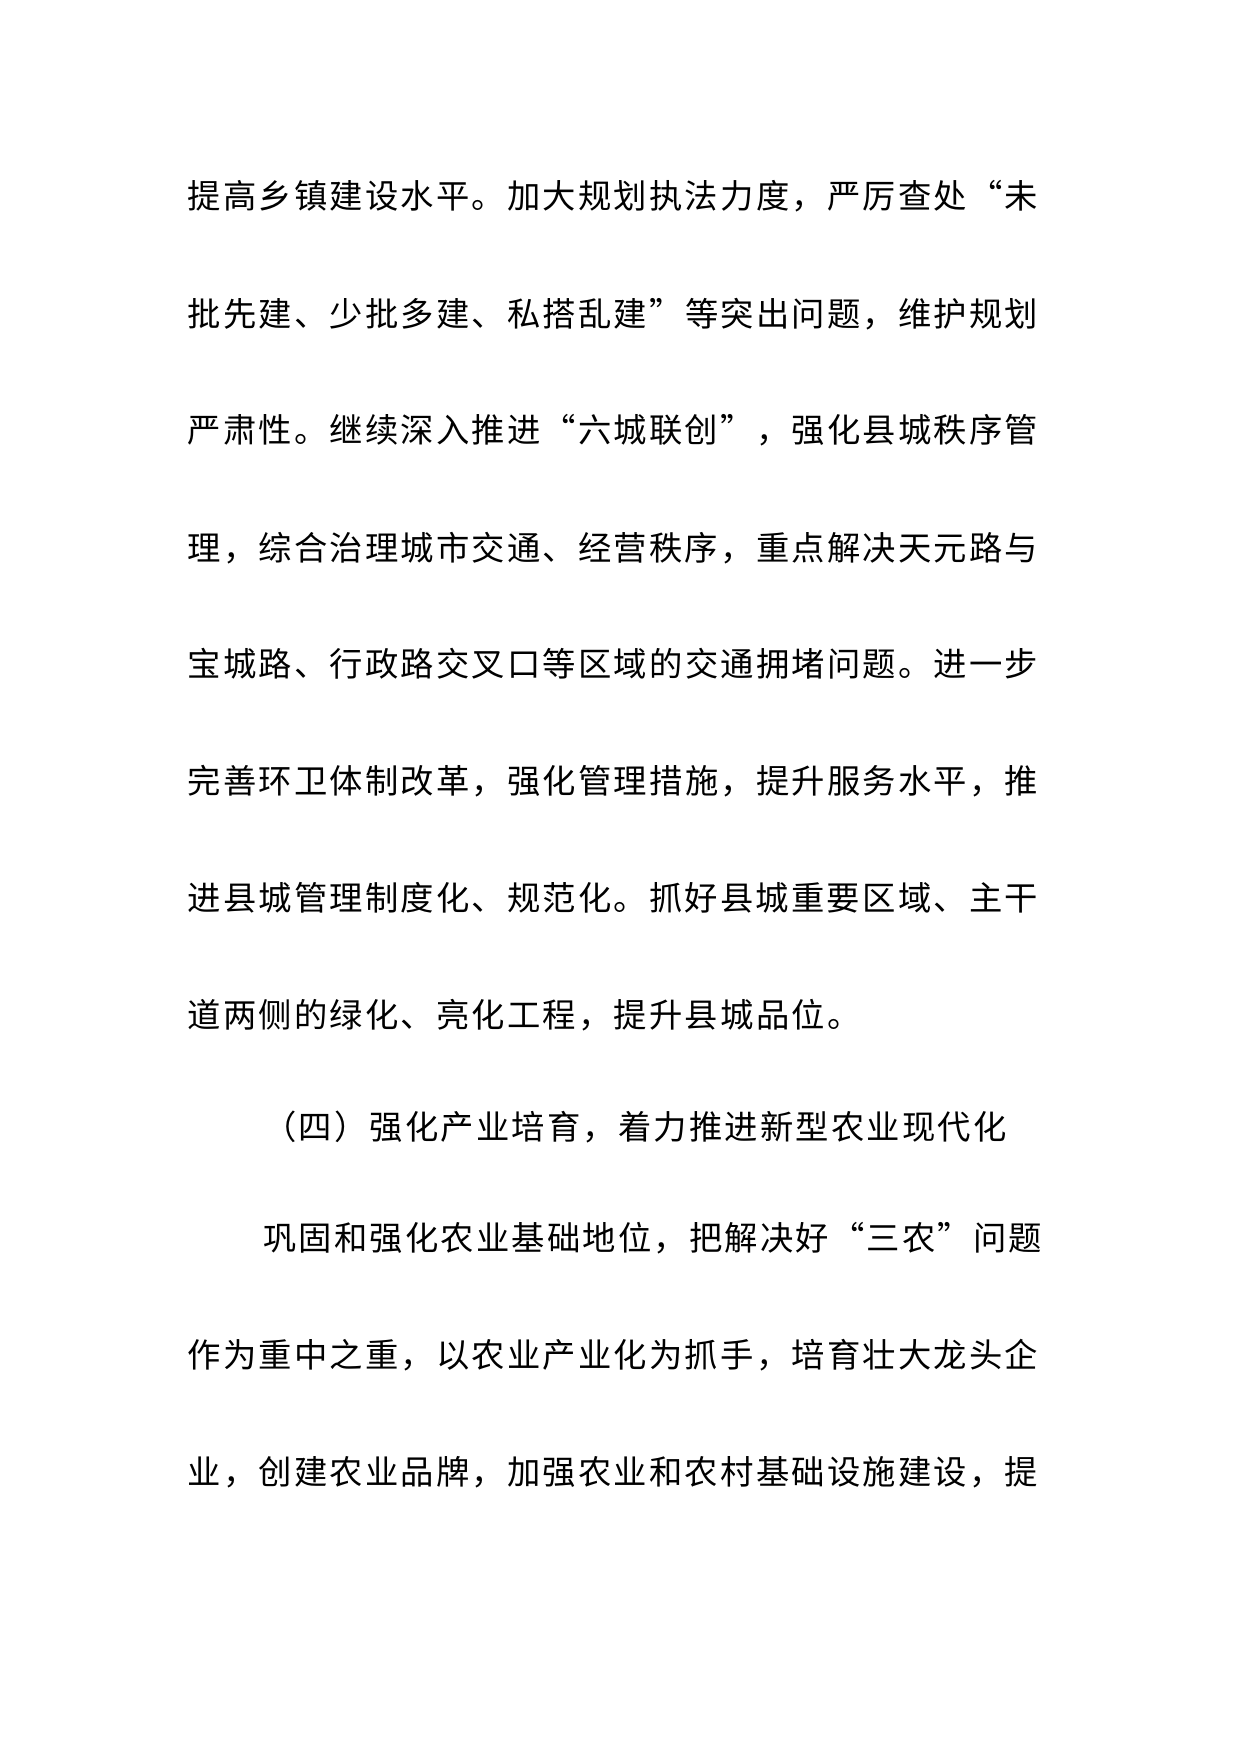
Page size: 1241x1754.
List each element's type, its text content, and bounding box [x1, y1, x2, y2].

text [187, 1204, 1053, 1503]
text （四）强化产业培育，着力推进新型农业现代化 [187, 1092, 1053, 1157]
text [187, 162, 1053, 1046]
